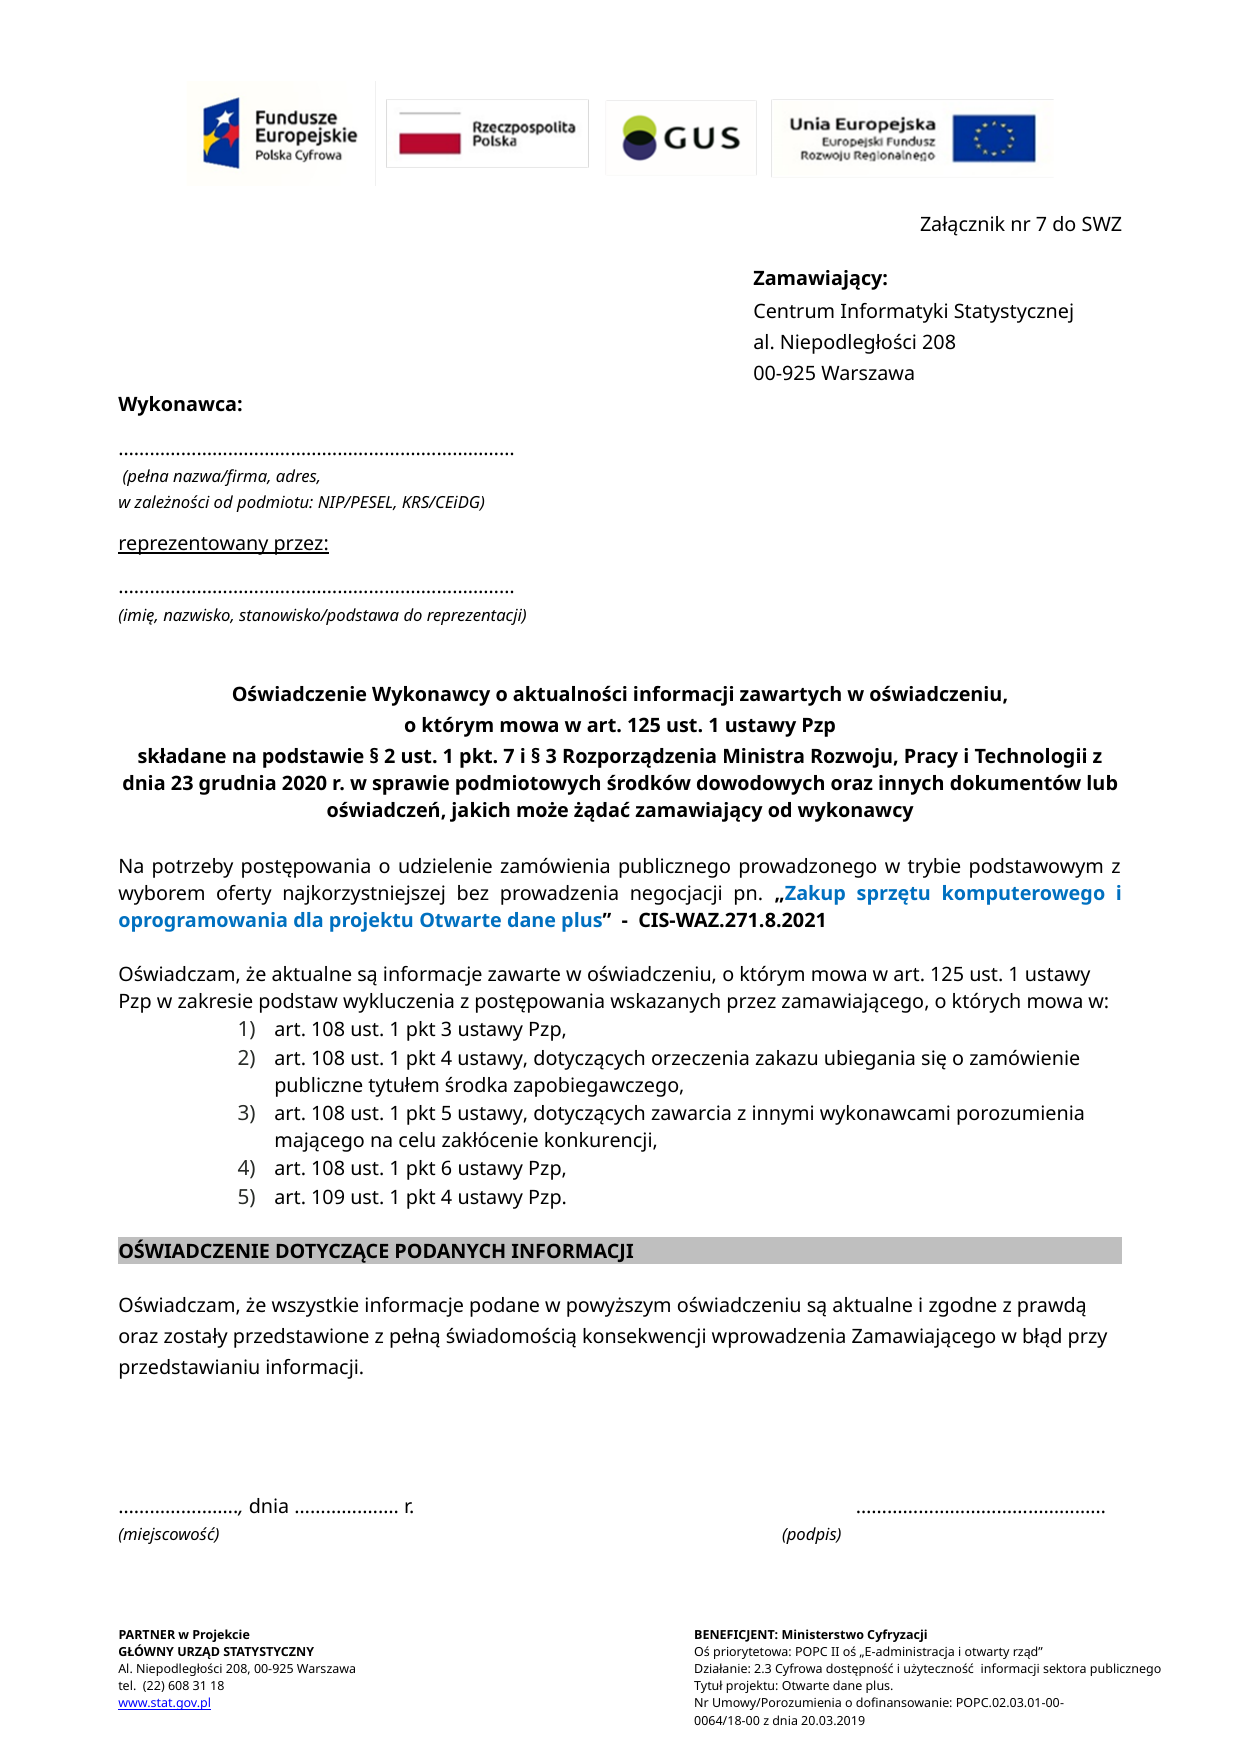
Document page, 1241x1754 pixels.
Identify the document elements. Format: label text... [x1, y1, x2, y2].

text składane na podstawie § 2 ust. 1 pkt. 7 i § 3 Rozporządzenia Ministra Rozwoju, Pracy i Technologii z dnia 23 grudnia 2020 r. w sprawie podmiotowych środków dowodowych oraz innych dokumentów lub oświadczeń, jakich może żądać zamawiający od wykonawcy [118, 743, 1122, 823]
text (imię, nazwisko, stanowisko/podstawa do reprezentacji) [118, 604, 679, 626]
list art. 108 ust. 1 pkt 5 ustawy, dotyczących zawarcia z innymi wykonawcami porozumienia mającego na celu zakłócenie konkurencji, [237, 1098, 1122, 1153]
picture [186, 81, 1054, 186]
text 00-925 Warszawa [753, 359, 1122, 386]
text …………………………………………………….…………… [118, 434, 649, 461]
text Oświadczam, że aktualne są informacje zawarte w oświadczeniu, o którym mowa w art. 125 ust. 1 ustawy Pzp w zakresie podstaw wykluczenia z postępowania wskazanych przez zamawiającego, o których mowa w: [118, 960, 1122, 1014]
list art. 108 ust. 1 pkt 6 ustawy Pzp, [237, 1153, 1122, 1182]
text o którym mowa w art. 125 ust. 1 ustawy Pzp [118, 712, 1122, 739]
text reprezentowany przez: [118, 529, 1122, 556]
text (miejscowość) (podpis) [118, 1523, 1122, 1546]
text Wykonawca: [118, 390, 1122, 417]
text Oświadczam, że wszystkie informacje podane w powyższym oświadczeniu są aktualne i zgodne z prawdą oraz zostały przedstawione z pełną świadomością konsekwencji wprowadzenia Zamawiającego w błąd przy przedstawianiu informacji. [118, 1291, 1122, 1380]
text w zależności od podmiotu: NIP/PESEL, KRS/CEiDG) [118, 491, 679, 513]
text …………….……., dnia ………….……. r. ………………………………………… [118, 1492, 1122, 1519]
list art. 109 ust. 1 pkt 4 ustawy Pzp. [237, 1182, 1122, 1210]
text Centrum Informatyki Statystycznej [753, 298, 1122, 324]
text Zamawiający: [679, 264, 1122, 291]
text …………………………………………………….…………… [118, 573, 649, 600]
list art. 108 ust. 1 pkt 3 ustawy Pzp, [237, 1014, 1122, 1043]
text Na potrzeby postępowania o udzielenie zamówienia publicznego prowadzonego w trybie podstawowym z wyborem oferty najkorzystniejszej bez prowadzenia negocjacji pn. „Zakup sprzętu komputerowego i oprogramowania dla projektu Otwarte dane plus” - CIS-WAZ.271.8.2021 [118, 852, 1122, 933]
text Załącznik nr 7 do SWZ [118, 210, 1122, 237]
text Oświadczenie Wykonawcy o aktualności informacji zawartych w oświadczeniu, [118, 681, 1122, 708]
list art. 108 ust. 1 pkt 4 ustawy, dotyczących orzeczenia zakazu ubiegania się o zamówienie publiczne tytułem środka zapobiegawczego, [237, 1043, 1122, 1098]
text al. Niepodległości 208 [753, 328, 1122, 356]
text OŚWIADCZENIE DOTYCZĄCE PODANYCH INFORMACJI [118, 1237, 1122, 1264]
text (pełna nazwa/firma, adres, [118, 465, 679, 487]
